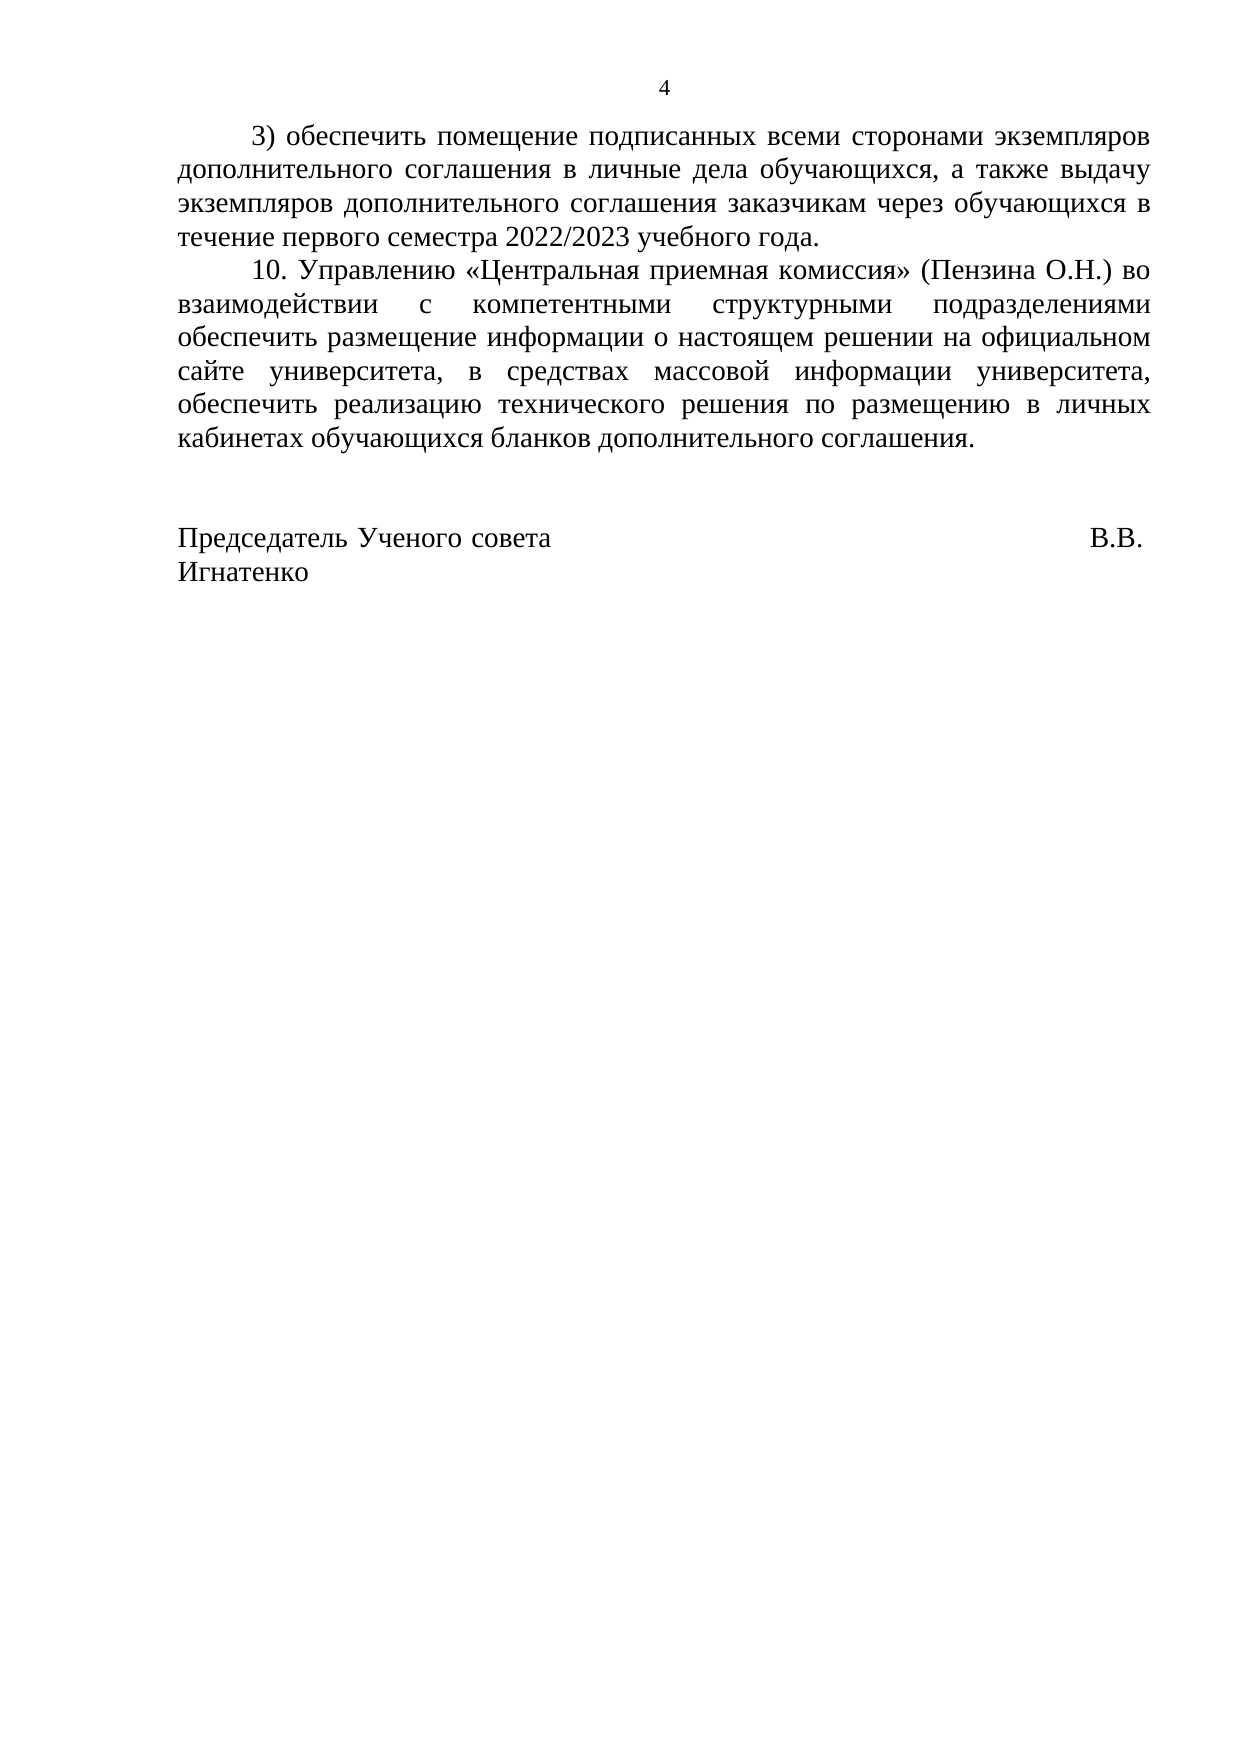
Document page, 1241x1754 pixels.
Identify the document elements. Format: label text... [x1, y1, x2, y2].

text Председатель Ученого совета В.В. Игнатенко [177, 521, 1152, 588]
text 10. Управлению «Центральная приемная комиссия» (Пензина О.Н.) во взаимодействии с компетентными структурными подразделениями обеспечить размещение информации о настоящем решении на официальном сайте университета, в средствах массовой информации университета, обеспечить реализацию технического решения по размещению в личных кабинетах обучающихся бланков дополнительного соглашения. [177, 252, 1152, 453]
text 3) обеспечить помещение подписанных всеми сторонами экземпляров дополнительного соглашения в личные дела обучающихся, а также выдачу экземпляров дополнительного соглашения заказчикам через обучающихся в течение первого семестра 2022/2023 учебного года. [177, 118, 1152, 252]
